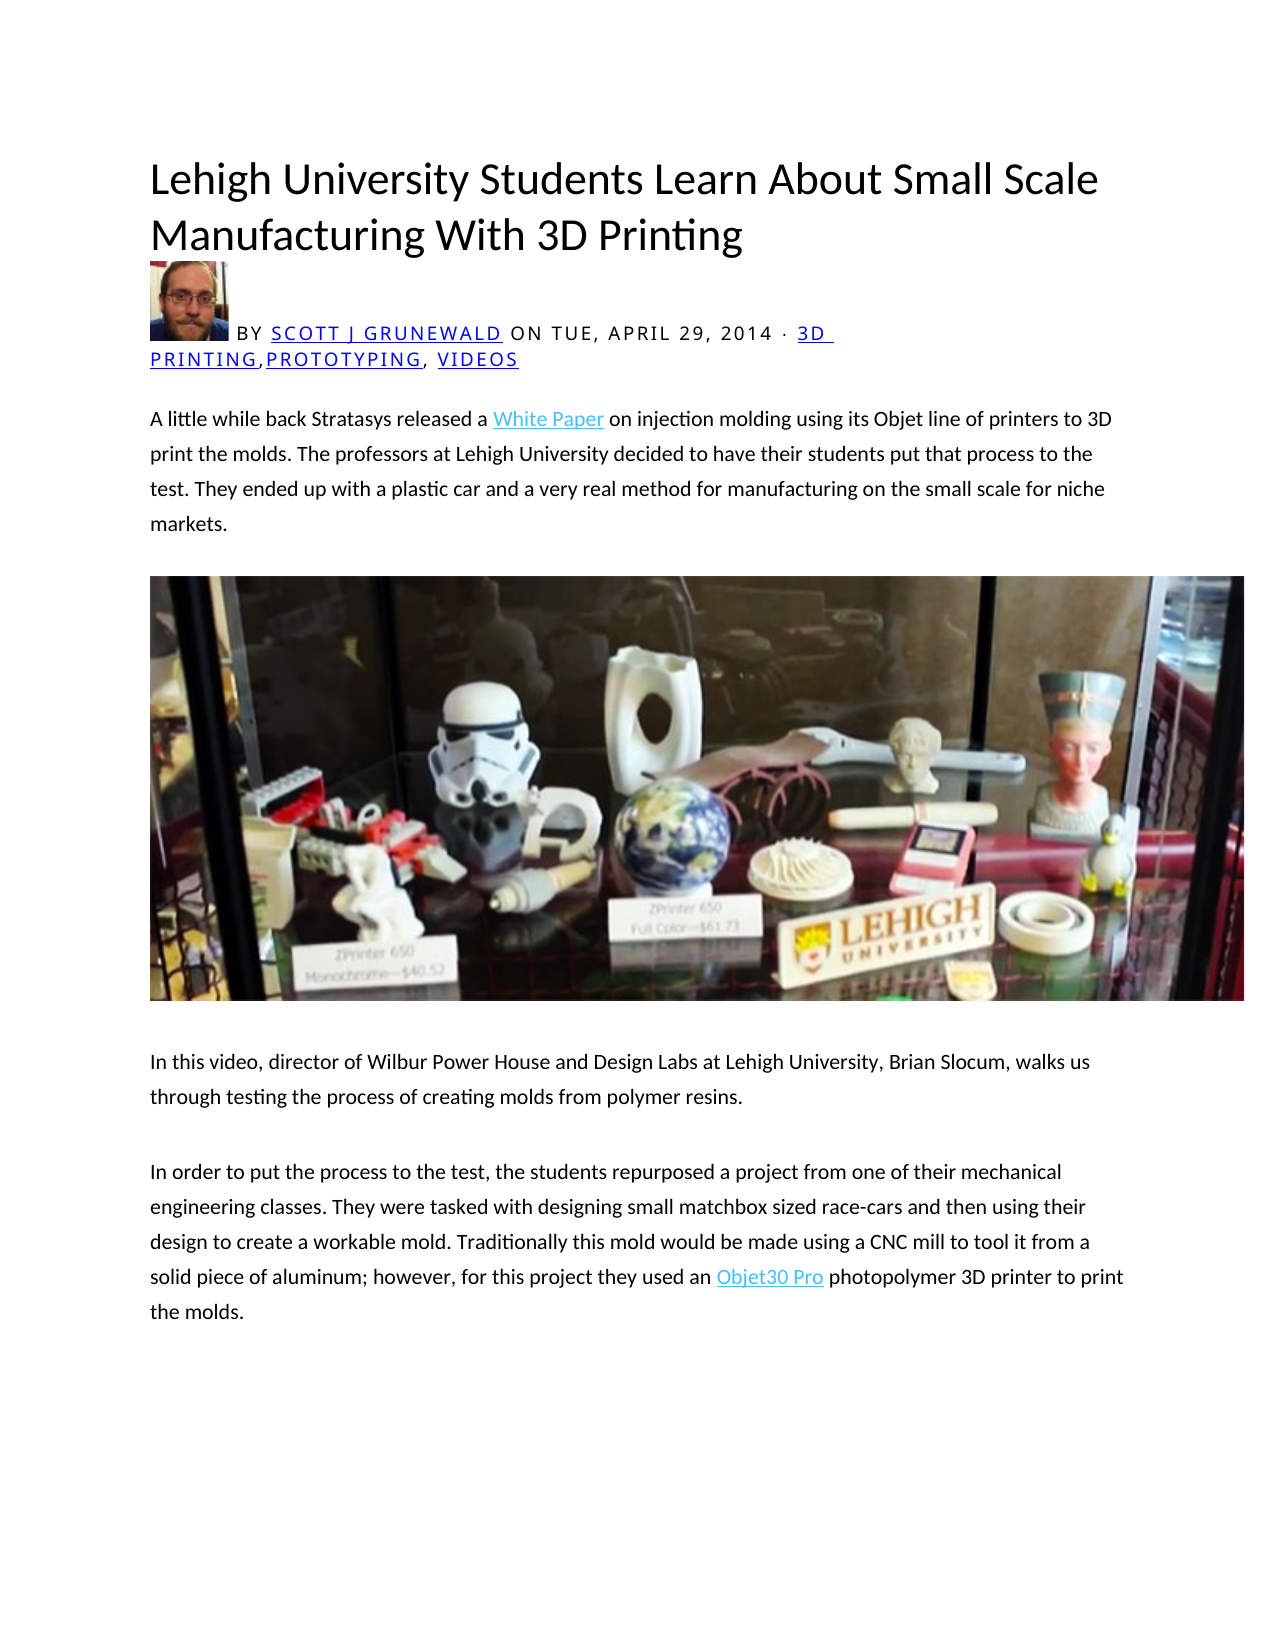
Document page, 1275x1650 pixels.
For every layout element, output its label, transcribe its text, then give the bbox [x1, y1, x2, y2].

text In order to put the process to the test, the students repurposed a project from one of their mechanical engineering classes. They were tasked with designing small matchbox sized race-cars and then using their design to create a workable mold. Traditionally this mold would be made using a CNC mill to tool it from a solid piece of aluminum; however, for this project they used an Objet30 Pro photopolymer 3D printer to print the molds. [150, 1150, 1125, 1324]
picture [150, 261, 229, 341]
text BY SCOTT J GRUNEWALD ON TUE, APRIL 29, 2014 · 3D PRINTING,PROTOTYPING, VIDEOS [150, 262, 1125, 371]
text A little while back Stratasys released a White Paper on injection molding using its Objet line of printers to 3D print the molds. The professors at Lehigh University decided to have their students put that process to the test. They ended up with a plastic car and a very real method for manufacturing on the small scale for niche markets. [150, 397, 1125, 536]
text Lehigh University Students Learn About Small Scale Manufacturing With 3D Printing [150, 150, 1125, 262]
picture [150, 576, 1245, 1001]
text In this video, director of Wilbur Power House and Design Labs at Lehigh University, Brian Slocum, walks us through testing the process of creating molds from polymer resins. [150, 1040, 1125, 1110]
